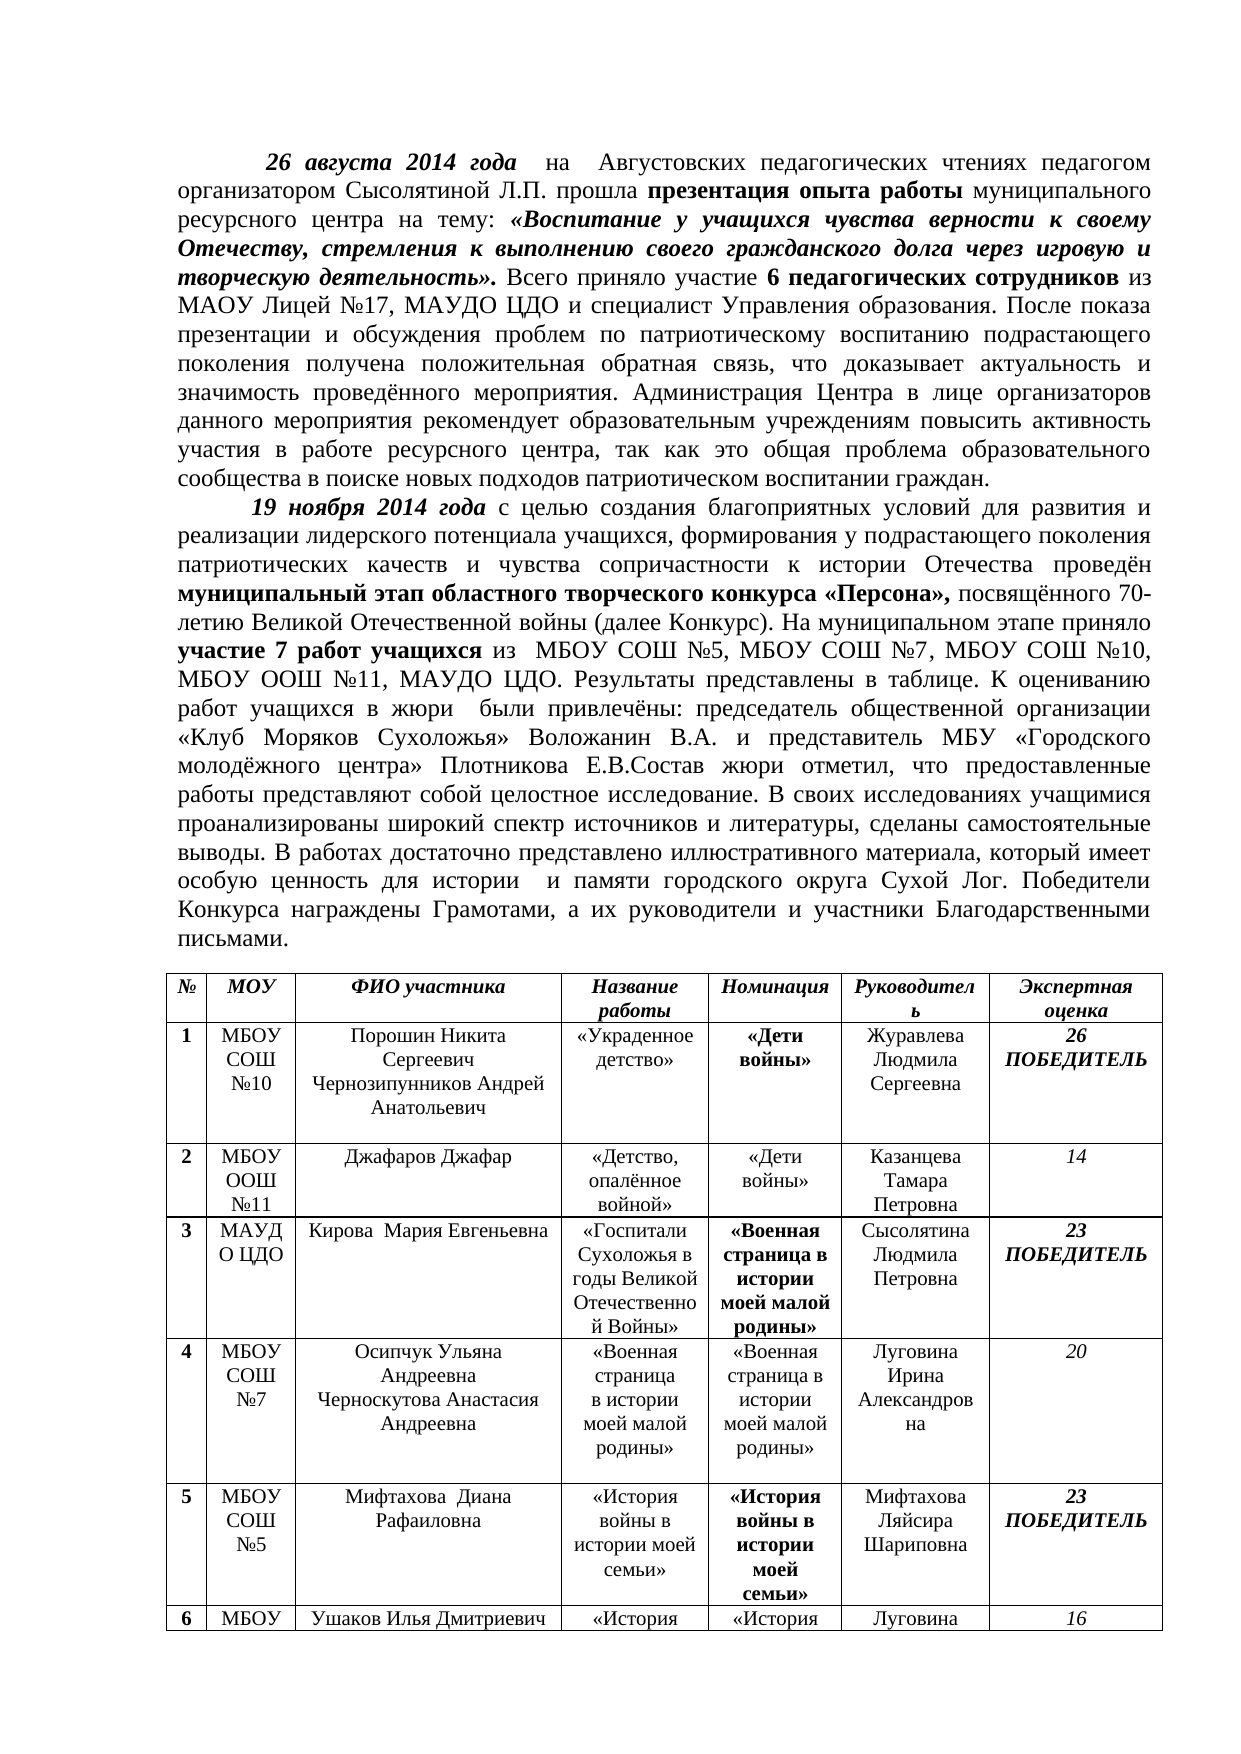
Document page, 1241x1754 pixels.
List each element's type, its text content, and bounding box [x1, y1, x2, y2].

table_cell МБОУ ООШ №11 [207, 1144, 295, 1216]
table_cell МБОУ СОШ №5 [207, 1484, 295, 1604]
table_cell 26 ПОБЕДИТЕЛЬ [990, 1023, 1162, 1143]
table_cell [296, 1606, 561, 1630]
table_cell 1 [167, 1023, 206, 1143]
table_cell 6 [167, 1606, 206, 1630]
table_cell Кирова Мария Евгеньевна [296, 1218, 561, 1338]
table_cell 4 [167, 1339, 206, 1483]
table_header Руководитель [842, 974, 989, 1022]
table_cell «История войны в истории моей семьи» [709, 1484, 841, 1604]
table_cell Казанцева Тамара Петровна [842, 1144, 989, 1216]
table_cell «Госпитали Сухоложья в годы Великой Отечественной Войны» [562, 1218, 708, 1338]
table_cell «Дети войны» [709, 1023, 841, 1143]
table_cell 14 [990, 1144, 1162, 1216]
table_header Название работы [562, 974, 708, 1022]
table_cell МБОУ СОШ №10 [207, 1023, 295, 1143]
text 26 августа 2014 года на Августовских педагогических чтениях педагогом организатором Сысолятиной Л.П. прошла презентация опыта работы муниципального ресурсного центра на тему: «Воспитание у учащихся чувства верности к своему Отечеству, стремления к выполнению своего гражданского долга через игровую и творческую деятельность». Всего приняло участие 6 педагогических сотрудников из МАОУ Лицей №17, МАУДО ЦДО и специалист Управления образования. После показа презентации и обсуждения проблем по патриотическому воспитанию подрастающего поколения получена положительная обратная связь, что доказывает актуальность и значимость проведённого мероприятия. Администрация Центра в лице организаторов данного мероприятия рекомендует образовательным учреждениям повысить активность участия в работе ресурсного центра, так как это общая проблема образовательного сообщества в поиске новых подходов патриотическом воспитании граждан. [177, 147, 1152, 492]
table_cell Мифтахова Ляйсира Шариповна [842, 1484, 989, 1604]
table_header Экспертная оценка [990, 974, 1162, 1022]
table_cell 20 [990, 1339, 1162, 1483]
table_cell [842, 1606, 989, 1630]
table_cell 2 [167, 1144, 206, 1216]
table_cell 23 ПОБЕДИТЕЛЬ [990, 1218, 1162, 1338]
table_cell МБОУ СОШ №7 [207, 1606, 295, 1630]
table_cell «Дети войны» [709, 1144, 841, 1216]
table_cell «Военная страница в истории моей малой родины» [562, 1339, 708, 1483]
table_cell Порошин Никита Сергеевич Чернозипунников Андрей Анатольевич [296, 1023, 561, 1143]
table_cell 16 [990, 1606, 1162, 1630]
text 19 ноября 2014 года с целью создания благоприятных условий для развития и реализации лидерского потенциала учащихся, формирования у подрастающего поколения патриотических качеств и чувства сопричастности к истории Отечества проведён муниципальный этап областного творческого конкурса «Персона», посвящённого 70-летию Великой Отечественной войны (далее Конкурс). На муниципальном этапе приняло участие 7 работ учащихся из МБОУ СОШ №5, МБОУ СОШ №7, МБОУ СОШ №10, МБОУ ООШ №11, МАУДО ЦДО. Результаты представлены в таблице. К оцениванию работ учащихся в жюри были привлечёны: председатель общественной организации «Клуб Моряков Сухоложья» Воложанин В.А. и представитель МБУ «Городского молодёжного центра» Плотникова Е.В.Состав жюри отметил, что предоставленные работы представляют собой целостное исследование. В своих исследованиях учащимися проанализированы широкий спектр источников и литературы, сделаны самостоятельные выводы. В работах достаточно представлено иллюстративного материала, который имеет особую ценность для истории и памяти городского округа Сухой Лог. Победители Конкурса награждены Грамотами, а их руководители и участники Благодарственными письмами. [177, 492, 1152, 952]
table_header ФИО участника [296, 974, 561, 1022]
table_header № [167, 974, 206, 1022]
table_cell 5 [167, 1484, 206, 1604]
table_header МОУ [207, 974, 295, 1022]
table_cell «Военная страница в истории моей малой родины» [709, 1339, 841, 1483]
table_cell МАУДО ЦДО [207, 1218, 295, 1338]
table_cell Луговина Ирина Александровна [842, 1339, 989, 1483]
table_cell Сысолятина Людмила Петровна [842, 1218, 989, 1338]
table_cell 23 ПОБЕДИТЕЛЬ [990, 1484, 1162, 1604]
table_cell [709, 1606, 841, 1630]
table_cell Джафаров Джафар [296, 1144, 561, 1216]
table_cell МБОУ СОШ №7 [207, 1339, 295, 1483]
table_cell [562, 1606, 708, 1630]
table_cell «Детство, опалённое войной» [562, 1144, 708, 1216]
table_cell «История войны в истории моей семьи» [562, 1484, 708, 1604]
table_cell Журавлева Людмила Сергеевна [842, 1023, 989, 1143]
table_cell «Украденное детство» [562, 1023, 708, 1143]
table_cell «Военная страница в истории моей малой родины» [709, 1218, 841, 1338]
table_cell Мифтахова Диана Рафаиловна [296, 1484, 561, 1604]
table_cell Осипчук Ульяна Андреевна Черноскутова Анастасия Андреевна [296, 1339, 561, 1483]
table_header Номинация [709, 974, 841, 1022]
table_cell 3 [167, 1218, 206, 1338]
